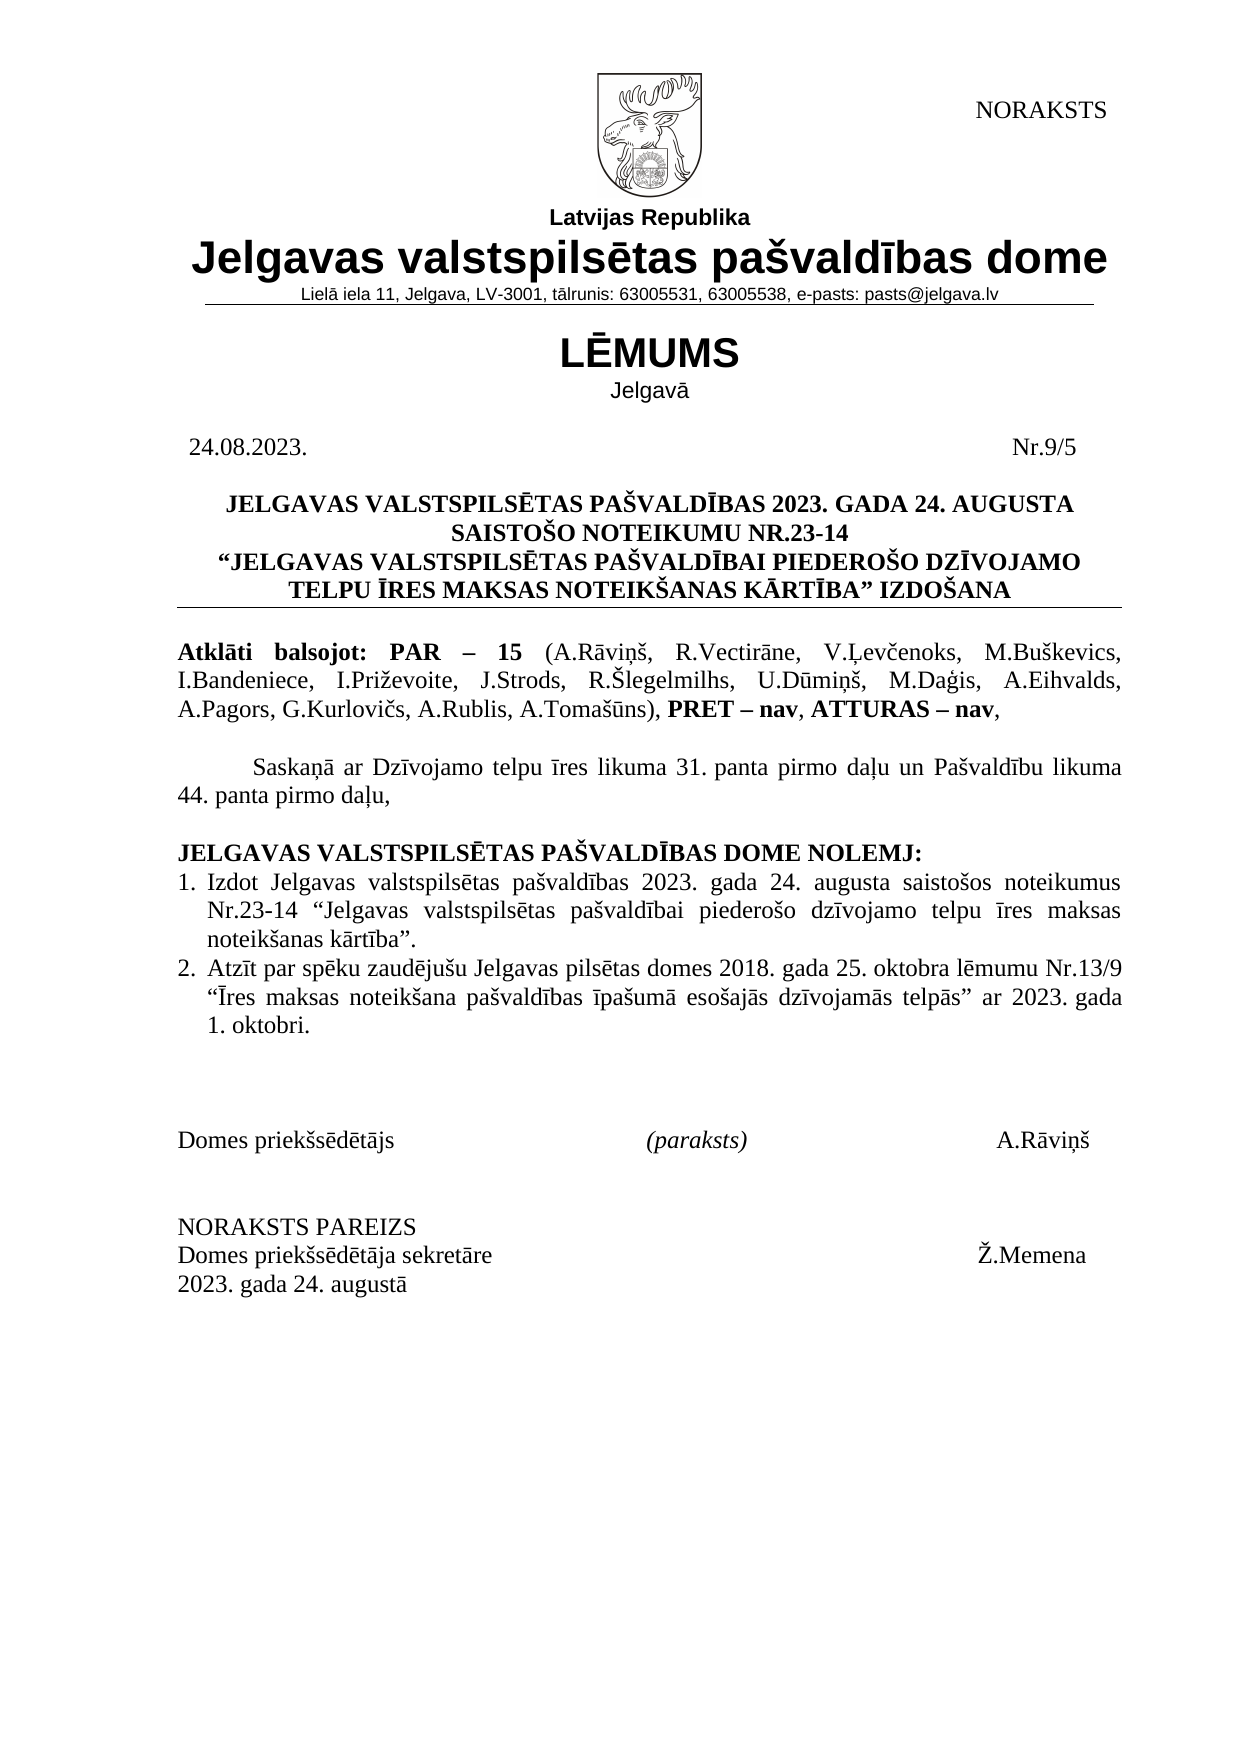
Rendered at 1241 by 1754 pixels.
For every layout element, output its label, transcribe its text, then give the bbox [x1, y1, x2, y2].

text Domes priekšsēdētāja sekretāre Ž.Memena [177, 1241, 1122, 1269]
picture [597, 73, 702, 198]
subtitle “JELGAVAS VALSTSPILSĒTAS PAŠVALDĪBAI PIEDEROŠO DZĪVOJAMO TELPU ĪRES MAKSAS NOTEIKŠANAS KĀRTĪBA” IZDOŠANA [177, 547, 1122, 607]
text Atklāti balsojot: PAR – 15 (A.Rāviņš, R.Vectirāne, V.Ļevčenoks, M.Buškevics, I.Bandeniece, I.Priževoite, J.Strods, R.Šlegelmilhs, U.Dūmiņš, M.Daģis, A.Eihvalds, A.Pagors, G.Kurlovičs, A.Rublis, A.Tomašūns), PRET – nav, ATTURAS – nav, [177, 637, 1122, 723]
table_header 24.08.2023. [177, 432, 1001, 461]
list Atzīt par spēku zaudējušu Jelgavas pilsētas domes 2018. gada 25. oktobra lēmumu Nr.13/9 “Īres maksas noteikšana pašvaldības īpašumā esošajās dzīvojamās telpās” ar 2023. gada 1. oktobri. [177, 953, 1122, 1039]
text JELGAVAS VALSTSPILSĒTAS PAŠVALDĪBAS DOME NOLEMJ: [177, 838, 1122, 867]
text NORAKSTS PAREIZS [177, 1212, 1122, 1241]
subtitle JELGAVAS VALSTSPILSĒTAS PAŠVALDĪBAS 2023. GADA 24. AUGUSTA SAISTOŠO NOTEIKUMU NR.23-14 [177, 489, 1122, 547]
text Saskaņā ar Dzīvojamo telpu īres likuma 31. panta pirmo daļu un Pašvaldību likuma 44. panta pirmo daļu, [177, 752, 1122, 809]
table_header Nr.9/5 [1001, 432, 1119, 461]
text 2023. gada 24. augustā [177, 1269, 1122, 1298]
text Domes priekšsēdētājs (paraksts) A.Rāviņš [177, 1126, 1122, 1154]
list Izdot Jelgavas valstspilsētas pašvaldības 2023. gada 24. augusta saistošos noteikumus Nr.23-14 “Jelgavas valstspilsētas pašvaldībai piederošo dzīvojamo telpu īres maksas noteikšanas kārtība”. [177, 867, 1122, 953]
